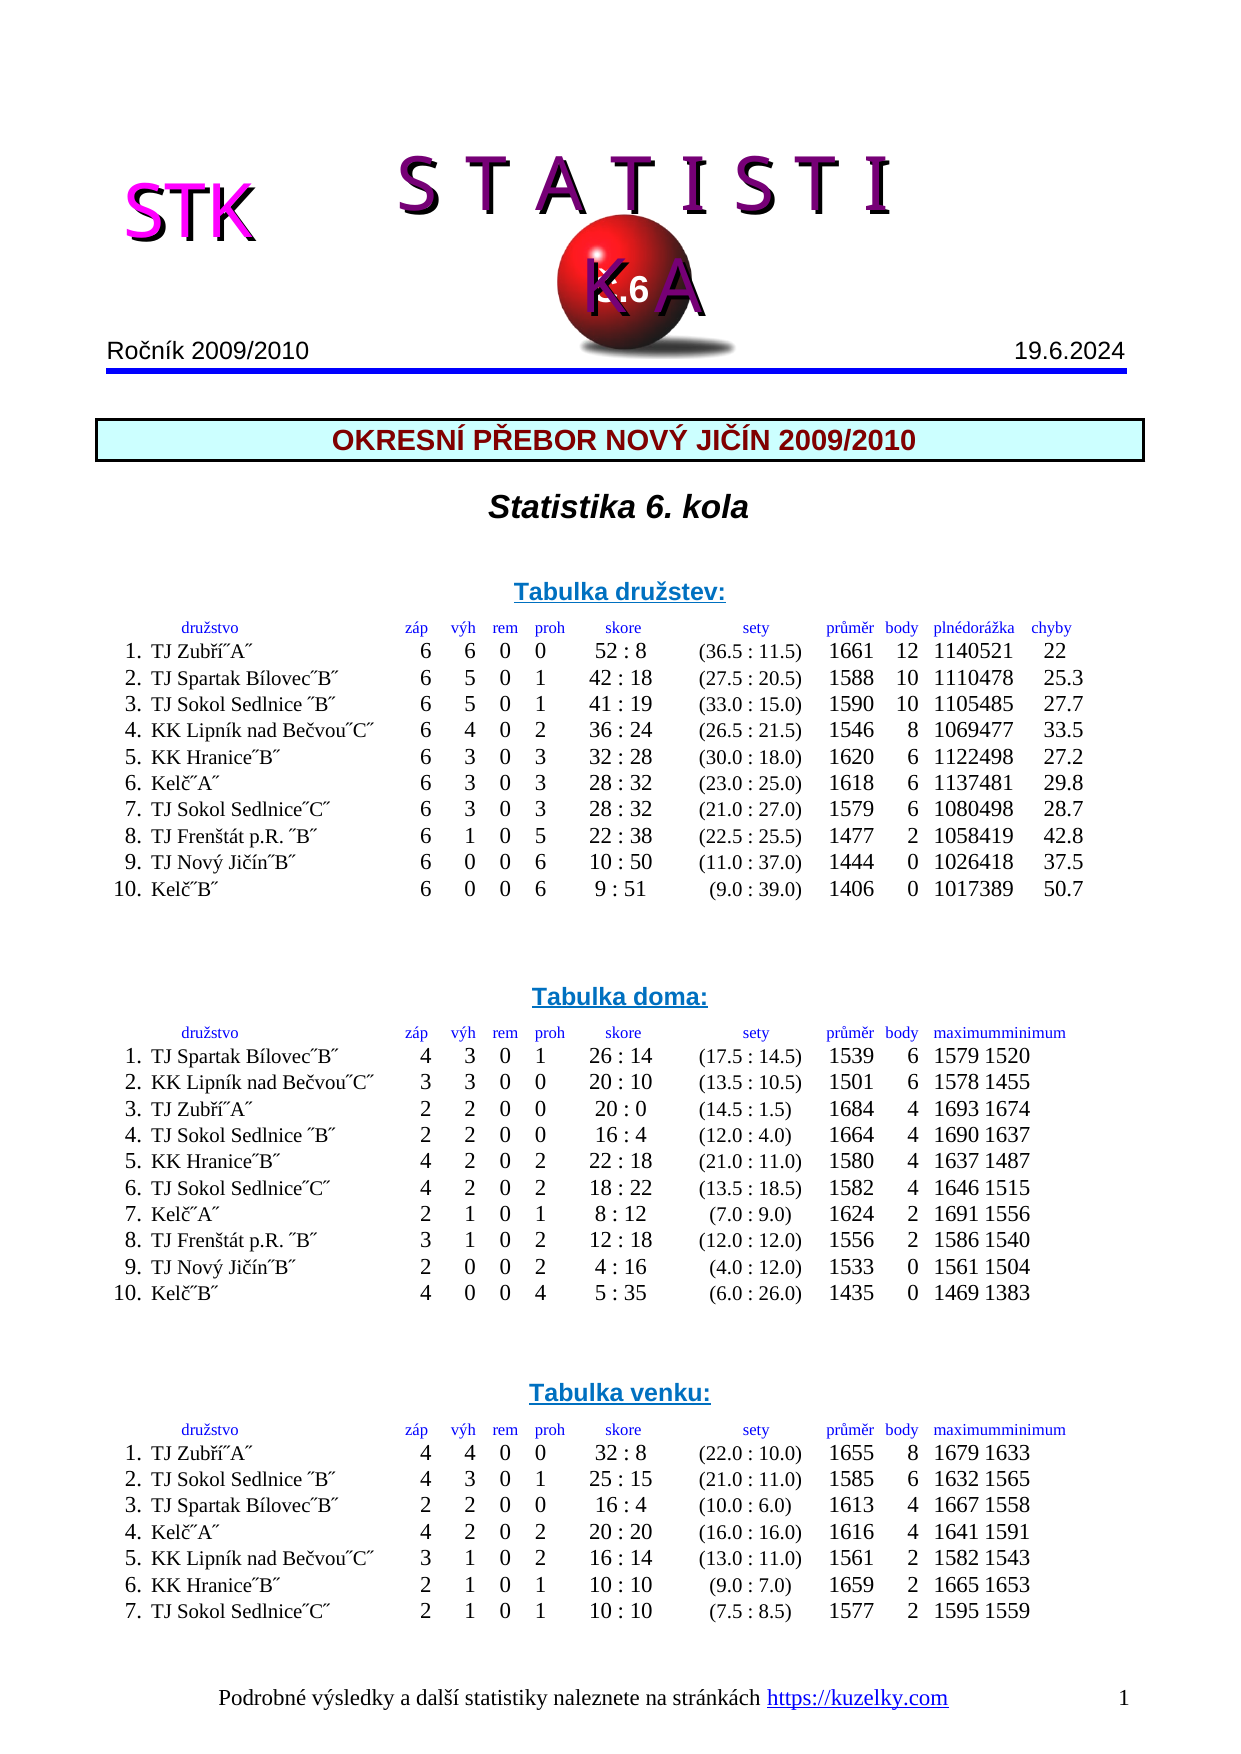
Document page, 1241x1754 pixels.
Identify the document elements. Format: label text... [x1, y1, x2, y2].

text 3. TJ Zubří˝A˝ 2 2 0 0 20 : 0 (14.5 : 1.5) 1684 4 1693 1674 [106, 1095, 1134, 1121]
text družstvo záp výh rem proh skore sety průměr body plné dorážka chyby [106, 618, 1134, 637]
text 9. TJ Nový Jičín˝B˝ 6 0 0 6 10 : 50 (11.0 : 37.0) 1444 0 1026 418 37.5 [106, 848, 1134, 874]
text Tabulka doma: [94, 982, 1145, 1010]
text 4. KK Lipník nad Bečvou˝C˝ 6 4 0 2 36 : 24 (26.5 : 21.5) 1546 8 1069 477 33.5 [106, 716, 1134, 743]
text 7. TJ Sokol Sedlnice˝C˝ 6 3 0 3 28 : 32 (21.0 : 27.0) 1579 6 1080 498 28.7 [106, 796, 1134, 822]
text Ročník 2009/2010 19.6.2024 [106, 336, 1134, 365]
text Č.6 [687, 267, 1134, 310]
text družstvo záp výh rem proh skore sety průměr body maximum minimum [106, 1420, 1134, 1439]
text Tabulka družstev: [94, 577, 1145, 606]
text 5. KK Hranice˝B˝ 4 2 0 2 22 : 18 (21.0 : 11.0) 1580 4 1637 1487 [106, 1147, 1134, 1174]
text 9. TJ Nový Jičín˝B˝ 2 0 0 2 4 : 16 (4.0 : 12.0) 1533 0 1561 1504 [106, 1253, 1134, 1279]
text 1. TJ Zubří˝A˝ 4 4 0 0 32 : 8 (22.0 : 10.0) 1655 8 1679 1633 [106, 1439, 1134, 1465]
text Č.6 [609, 267, 671, 310]
text 1. TJ Zubří˝A˝ 6 6 0 0 52 : 8 (36.5 : 11.5) 1661 12 1140 521 22 [106, 637, 1134, 664]
text 2. TJ Spartak Bílovec˝B˝ 6 5 0 1 42 : 18 (27.5 : 20.5) 1588 10 1110 478 25.3 [106, 664, 1134, 690]
text 1. TJ Spartak Bílovec˝B˝ 4 3 0 1 26 : 14 (17.5 : 14.5) 1539 6 1579 1520 [106, 1042, 1134, 1068]
text Tabulka venku: [94, 1378, 1145, 1407]
text 6. KK Hranice˝B˝ 2 1 0 1 10 : 10 (9.0 : 7.0) 1659 2 1665 1653 [106, 1571, 1134, 1597]
text 5. KK Hranice˝B˝ 6 3 0 3 32 : 28 (30.0 : 18.0) 1620 6 1122 498 27.2 [106, 743, 1134, 769]
text 8. TJ Frenštát p.R. ˝B˝ 3 1 0 2 12 : 18 (12.0 : 12.0) 1556 2 1586 1540 [106, 1226, 1134, 1253]
text 3. TJ Sokol Sedlnice ˝B˝ 6 5 0 1 41 : 19 (33.0 : 15.0) 1590 10 1105 485 27.7 [106, 690, 1134, 716]
text 2. TJ Sokol Sedlnice ˝B˝ 4 3 0 1 25 : 15 (21.0 : 11.0) 1585 6 1632 1565 [106, 1465, 1134, 1492]
text 5. KK Lipník nad Bečvou˝C˝ 3 1 0 2 16 : 14 (13.0 : 11.0) 1561 2 1582 1543 [106, 1544, 1134, 1571]
text 6. Kelč˝A˝ 6 3 0 3 28 : 32 (23.0 : 25.0) 1618 6 1137 481 29.8 [106, 769, 1134, 796]
text družstvo záp výh rem proh skore sety průměr body maximum minimum [106, 1023, 1134, 1042]
text 4. TJ Sokol Sedlnice ˝B˝ 2 2 0 0 16 : 4 (12.0 : 4.0) 1664 4 1690 1637 [106, 1121, 1134, 1147]
text 7. TJ Sokol Sedlnice˝C˝ 2 1 0 1 10 : 10 (7.5 : 8.5) 1577 2 1595 1559 [106, 1597, 1134, 1623]
text 3. TJ Spartak Bílovec˝B˝ 2 2 0 0 16 : 4 (10.0 : 6.0) 1613 4 1667 1558 [106, 1492, 1134, 1518]
text Č.6 [106, 267, 587, 310]
text 10. Kelč˝B˝ 4 0 0 4 5 : 35 (6.0 : 26.0) 1435 0 1469 1383 [106, 1279, 1134, 1306]
text 2. KK Lipník nad Bečvou˝C˝ 3 3 0 0 20 : 10 (13.5 : 10.5) 1501 6 1578 1455 [106, 1068, 1134, 1095]
text 10. Kelč˝B˝ 6 0 0 6 9 : 51 (9.0 : 39.0) 1406 0 1017 389 50.7 [106, 874, 1134, 901]
text 6. TJ Sokol Sedlnice˝C˝ 4 2 0 2 18 : 22 (13.5 : 18.5) 1582 4 1646 1515 [106, 1174, 1134, 1200]
text 8. TJ Frenštát p.R. ˝B˝ 6 1 0 5 22 : 38 (22.5 : 25.5) 1477 2 1058 419 42.8 [106, 822, 1134, 848]
text 4. Kelč˝A˝ 4 2 0 2 20 : 20 (16.0 : 16.0) 1616 4 1641 1591 [106, 1518, 1134, 1544]
subtitle Okresní přebor Nový Jičín 2009/2010 [98, 421, 1142, 459]
text Statistika 6. kola [106, 487, 1134, 526]
text 7. Kelč˝A˝ 2 1 0 1 8 : 12 (7.0 : 9.0) 1624 2 1691 1556 [106, 1200, 1134, 1226]
